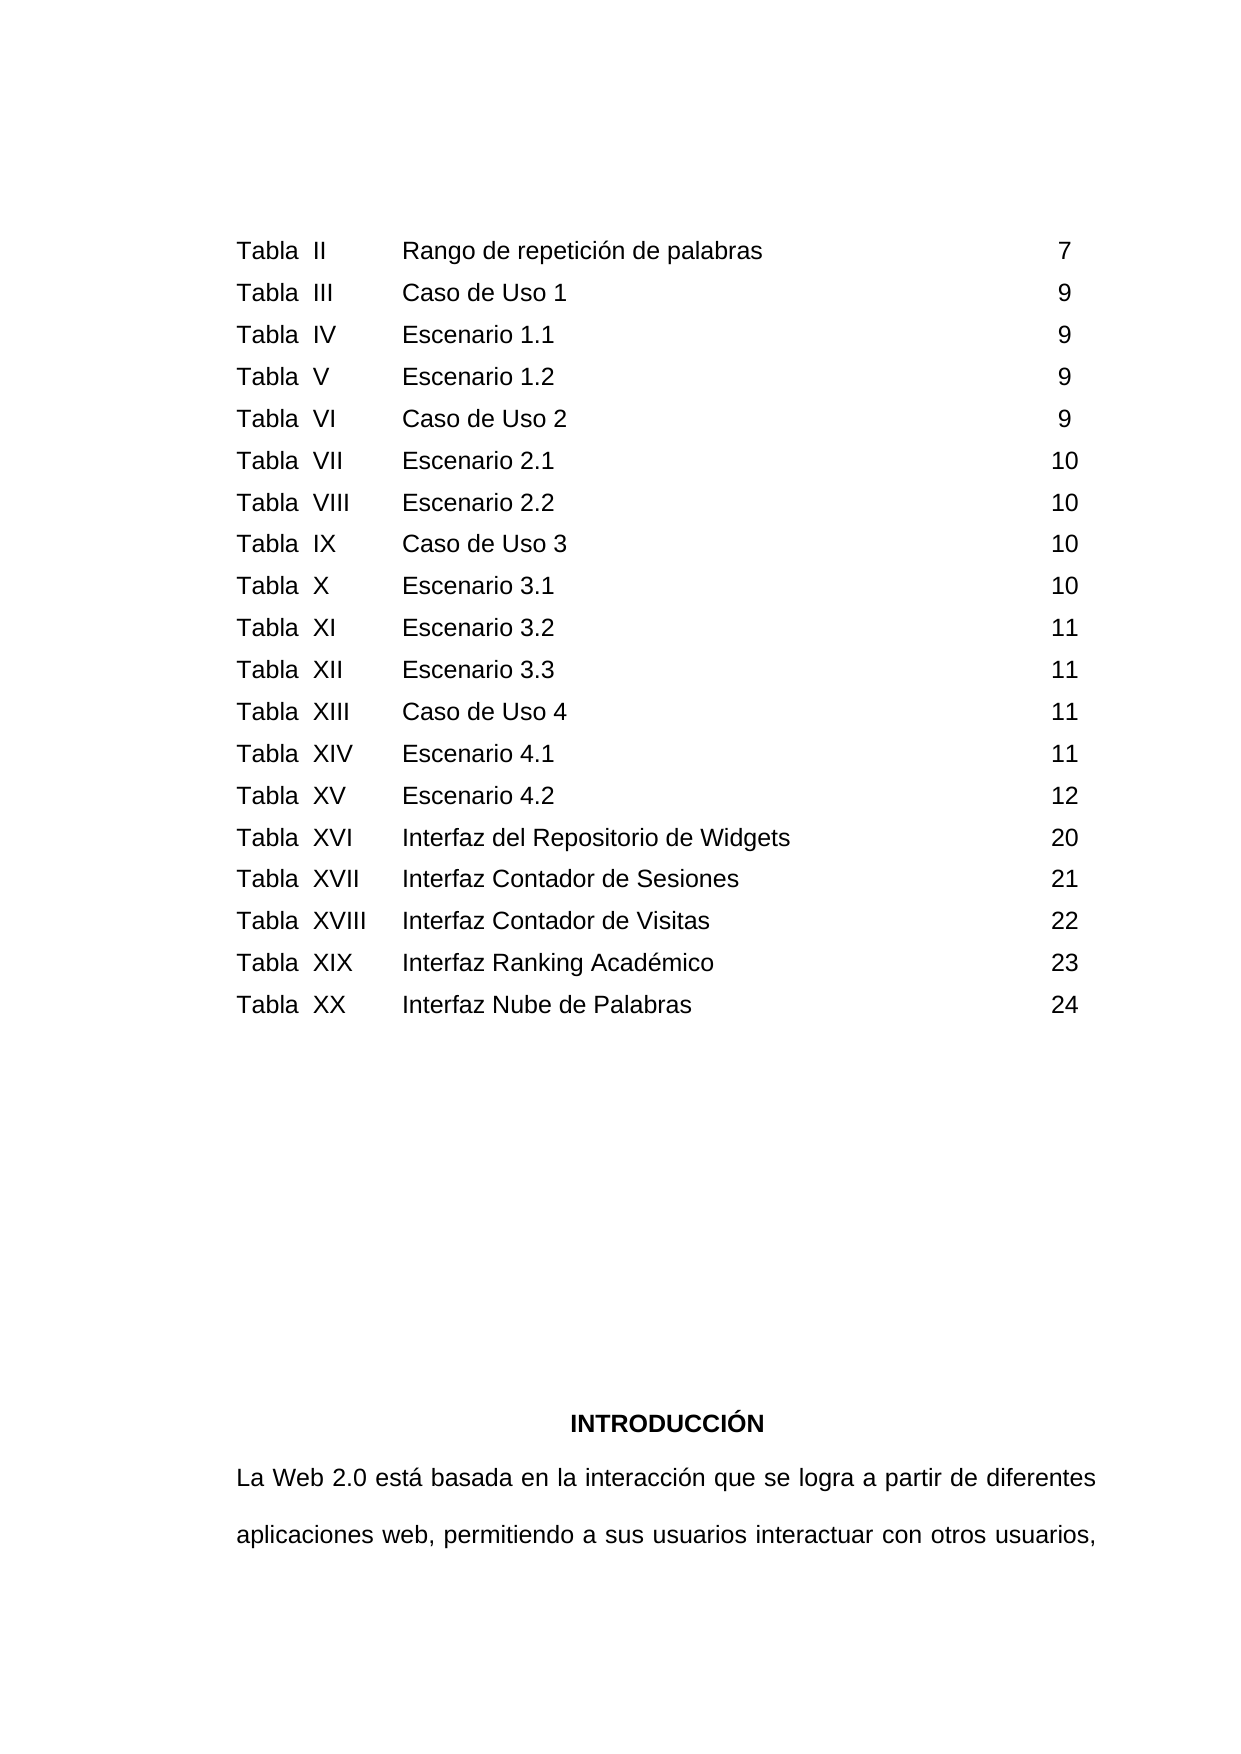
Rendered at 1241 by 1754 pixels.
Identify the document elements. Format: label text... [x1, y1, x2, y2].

table_cell Escenario 4.1 [391, 739, 1019, 781]
table_cell Interfaz Ranking Académico [391, 948, 1019, 990]
table_cell Tabla III [225, 278, 391, 320]
table_cell Rango de repetición de palabras [391, 236, 1019, 278]
table_cell 10 [1020, 488, 1110, 529]
table_cell Interfaz Nube de Palabras [391, 990, 1019, 1032]
table_cell Tabla VI [225, 404, 391, 446]
table_cell Tabla IV [225, 320, 391, 362]
table_cell Tabla VII [225, 446, 391, 487]
table_cell Tabla XV [225, 781, 391, 822]
table_cell Tabla XI [225, 613, 391, 655]
table_cell 9 [1020, 362, 1110, 404]
table_cell 11 [1020, 739, 1110, 781]
table_cell Tabla XII [225, 655, 391, 697]
table_cell Escenario 3.2 [391, 613, 1019, 655]
table_cell Tabla XVI [225, 823, 391, 864]
table_cell Tabla VIII [225, 488, 391, 529]
table_cell Tabla V [225, 362, 391, 404]
table_cell 11 [1020, 697, 1110, 739]
table_cell Tabla XIII [225, 697, 391, 739]
table_cell Escenario 1.1 [391, 320, 1019, 362]
table_cell Escenario 3.3 [391, 655, 1019, 697]
table_cell Interfaz del Repositorio de Widgets [391, 823, 1019, 864]
table_cell Escenario 4.2 [391, 781, 1019, 822]
table_cell Tabla XVII [225, 864, 391, 906]
table_cell Caso de Uso 1 [391, 278, 1019, 320]
table_cell 9 [1020, 404, 1110, 446]
table_cell 10 [1020, 446, 1110, 487]
table_cell Escenario 1.2 [391, 362, 1019, 404]
table_cell Tabla XVIII [225, 906, 391, 948]
table_cell 23 [1020, 948, 1110, 990]
table_cell Tabla XIX [225, 948, 391, 990]
table_cell 21 [1020, 864, 1110, 906]
table_cell Tabla II [225, 236, 391, 278]
table_cell 9 [1020, 320, 1110, 362]
table_cell 9 [1020, 278, 1110, 320]
table_cell 24 [1020, 990, 1110, 1032]
table_cell 11 [1020, 613, 1110, 655]
table_cell Interfaz Contador de Visitas [391, 906, 1019, 948]
table_cell Tabla IX [225, 529, 391, 571]
table_cell Tabla XX [225, 990, 391, 1032]
table_cell Caso de Uso 4 [391, 697, 1019, 739]
table_cell Caso de Uso 3 [391, 529, 1019, 571]
table_cell Escenario 3.1 [391, 571, 1019, 613]
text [236, 1463, 1098, 1549]
table_cell 7 [1020, 236, 1110, 278]
table_cell Tabla XIV [225, 739, 391, 781]
table_cell 22 [1020, 906, 1110, 948]
table_cell Escenario 2.1 [391, 446, 1019, 487]
table_cell Escenario 2.2 [391, 488, 1019, 529]
table_cell 12 [1020, 781, 1110, 822]
table_cell 10 [1020, 571, 1110, 613]
table_cell 11 [1020, 655, 1110, 697]
table_cell 10 [1020, 529, 1110, 571]
text INTRODUCCIÓN [236, 1409, 1098, 1438]
table_cell Interfaz Contador de Sesiones [391, 864, 1019, 906]
table_cell Tabla X [225, 571, 391, 613]
table_cell Caso de Uso 2 [391, 404, 1019, 446]
table_cell 20 [1020, 823, 1110, 864]
